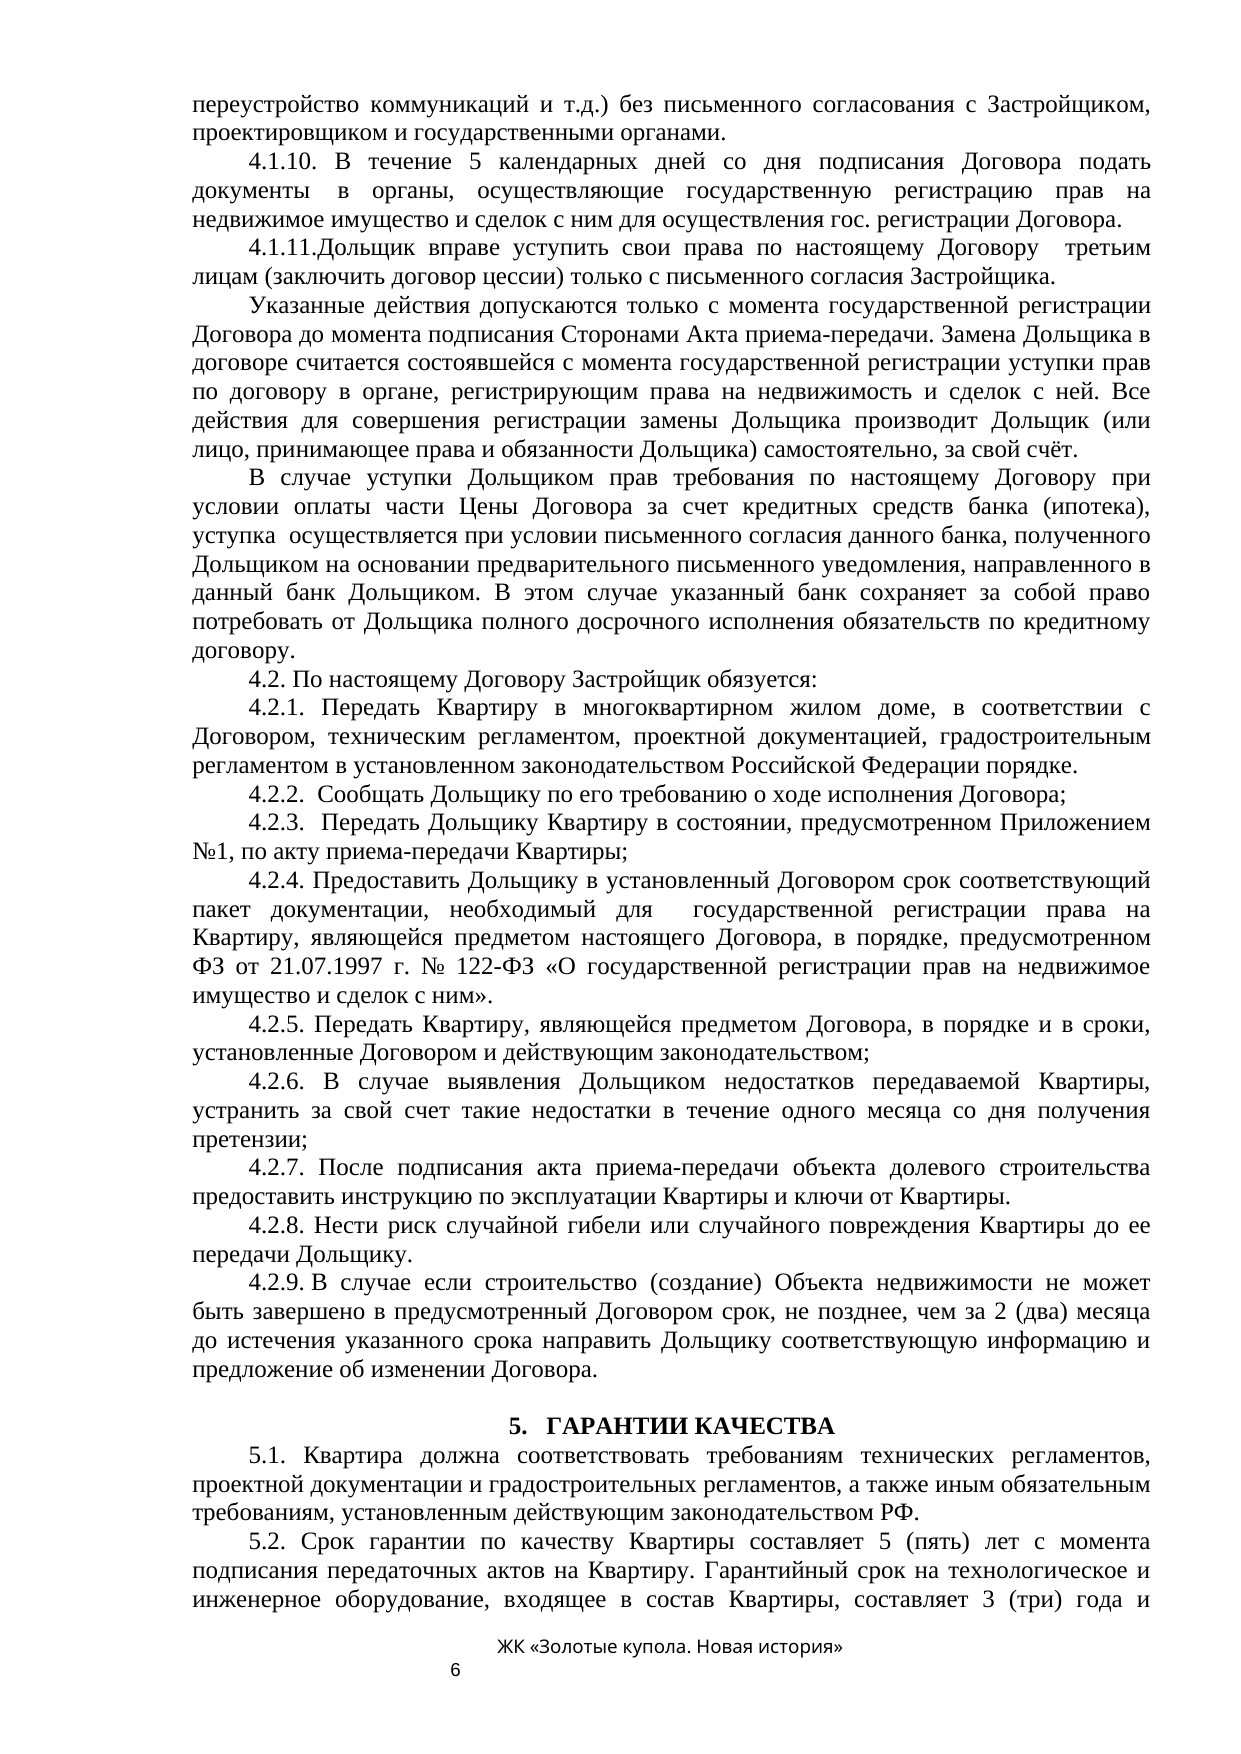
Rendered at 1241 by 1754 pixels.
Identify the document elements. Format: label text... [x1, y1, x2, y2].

text В случае уступки Дольщиком прав требования по настоящему Договору при условии оплаты части Цены Договора за счет кредитных средств банка (ипотека), уступка осуществляется при условии письменного согласия данного банка, полученного Дольщиком на основании предварительного письменного уведомления, направленного в данный банк Дольщиком. В этом случае указанный банк сохраняет за собой право потребовать от Дольщика полного досрочного исполнения обязательств по кредитному договору. [192, 462, 1152, 664]
text 4.2. По настоящему Договору Застройщик обязуется: [192, 664, 1152, 692]
text Указанные действия допускаются только с момента государственной регистрации Договора до момента подписания Сторонами Акта приема-передачи. Замена Дольщика в договоре считается состоявшейся с момента государственной регистрации уступки прав по договору в органе, регистрирующим права на недвижимость и сделок с ней. Все действия для совершения регистрации замены Дольщика производит Дольщик (или лицо, принимающее права и обязанности Дольщика) самостоятельно, за свой счёт. [192, 290, 1152, 462]
text 4.2.9. В случае если строительство (создание) Объекта недвижимости не может быть завершено в предусмотренный Договором срок, не позднее, чем за 2 (два) месяца до истечения указанного срока направить Дольщику соответствующую информацию и предложение об изменении Договора. [192, 1267, 1152, 1382]
text 4.2.4. Предоставить Дольщику в установленный Договором срок соответствующий пакет документации, необходимый для государственной регистрации права на Квартиру, являющейся предметом настоящего Договора, в порядке, предусмотренном ФЗ от 21.07.1997 г. № 122-ФЗ «О государственной регистрации прав на недвижимое имущество и сделок с ним». [192, 865, 1152, 1009]
list ГАРАНТИИ КАЧЕСТВА [192, 1411, 1152, 1440]
text 4.2.2. Сообщать Дольщику по его требованию о ходе исполнения Договора; [192, 779, 1152, 807]
text 4.1.11.Дольщик вправе уступить свои права по настоящему Договору третьим лицам (заключить договор цессии) только с письменного согласия Застройщика. [192, 232, 1152, 290]
text 4.1.10. В течение 5 календарных дней со дня подписания Договора подать документы в органы, осуществляющие государственную регистрацию прав на недвижимое имущество и сделок с ним для осуществления гос. регистрации Договора. [192, 146, 1152, 232]
text 4.2.7. После подписания акта приема-передачи объекта долевого строительства предоставить инструкцию по эксплуатации Квартиры и ключи от Квартиры. [192, 1152, 1152, 1210]
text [192, 89, 1152, 146]
text 4.2.8. Нести риск случайной гибели или случайного повреждения Квартиры до ее передачи Дольщику. [192, 1210, 1152, 1267]
text 4.2.6. В случае выявления Дольщиком недостатков передаваемой Квартиры, устранить за свой счет такие недостатки в течение одного месяца со дня получения претензии; [192, 1066, 1152, 1152]
text 4.2.1. Передать Квартиру в многоквартирном жилом доме, в соответствии с Договором, техническим регламентом, проектной документацией, градостроительным регламентом в установленном законодательством Российской Федерации порядке. [192, 692, 1152, 779]
text 4.2.3. Передать Дольщику Квартиру в состоянии, предусмотренном Приложением №1, по акту приема-передачи Квартиры; [192, 807, 1152, 865]
text 4.2.5. Передать Квартиру, являющейся предметом Договора, в порядке и в сроки, установленные Договором и действующим законодательством; [192, 1009, 1152, 1066]
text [192, 1526, 1152, 1612]
text 5.1. Квартира должна соответствовать требованиям технических регламентов, проектной документации и градостроительных регламентов, а также иным обязательным требованиям, установленным действующим законодательством РФ. [192, 1440, 1152, 1526]
